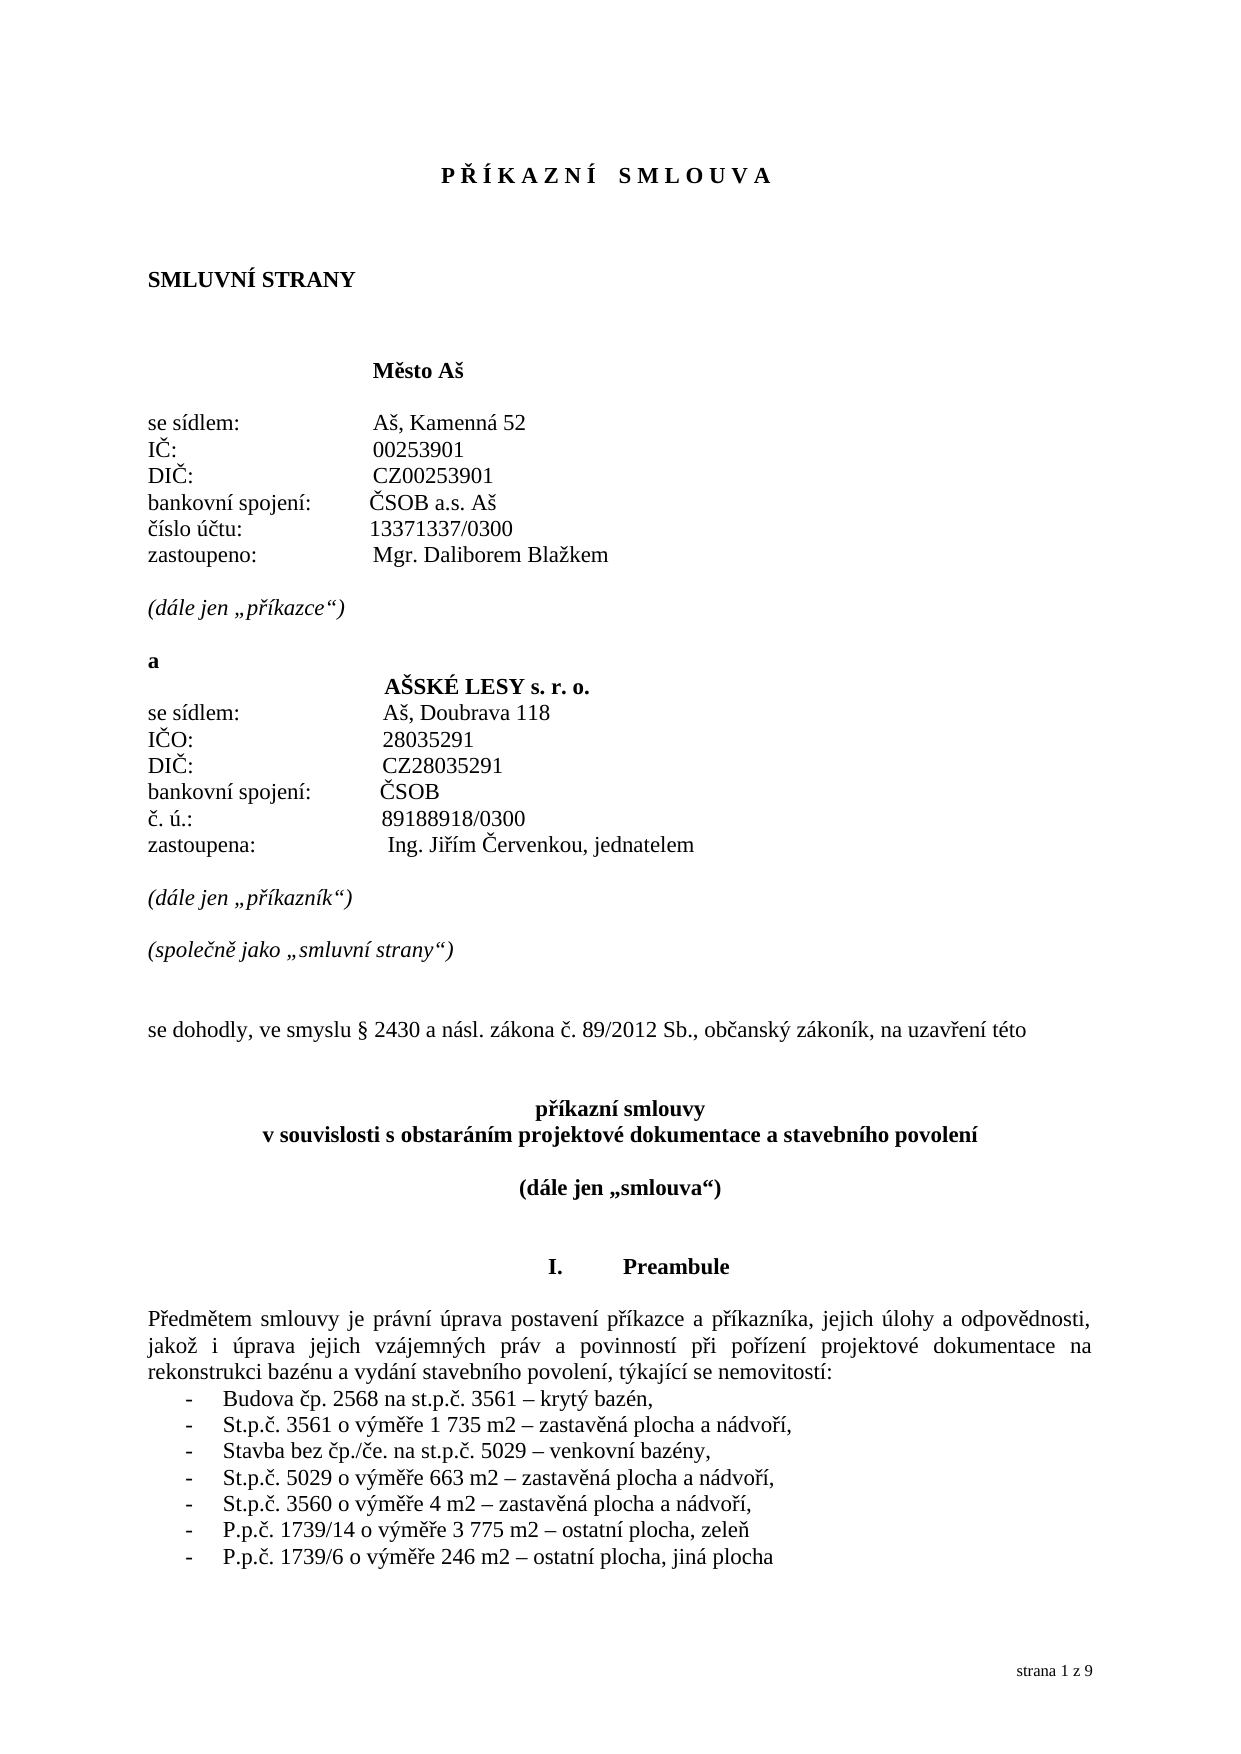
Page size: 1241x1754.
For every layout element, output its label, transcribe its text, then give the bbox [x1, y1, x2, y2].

list Preambule [185, 1253, 1093, 1279]
text DIČ: CZ00253901 [148, 462, 1093, 488]
text bankovní spojení: ČSOB [148, 778, 1093, 805]
text číslo účtu: 13371337/0300 [148, 515, 1093, 541]
list Budova čp. 2568 na st.p.č. 3561 – krytý bazén, [185, 1384, 1093, 1411]
text (dále jen „příkazce“) [148, 594, 1093, 620]
list P.p.č. 1739/14 o výměře 3 775 m2 – ostatní plocha, zeleň [185, 1516, 1093, 1543]
text příkazní smlouvy [148, 1095, 1093, 1121]
text se sídlem: Aš, Kamenná 52 [148, 409, 1093, 436]
text DIČ: CZ28035291 [148, 752, 1093, 778]
text a [148, 647, 1093, 673]
list St.p.č. 3561 o výměře 1 735 m2 – zastavěná plocha a nádvoří, [185, 1411, 1093, 1437]
text Město Aš [148, 357, 1093, 383]
text IČO: 28035291 [148, 726, 1093, 752]
text se sídlem: Aš, Doubrava 118 [148, 699, 1093, 726]
text bankovní spojení: ČSOB a.s. Aš [148, 488, 1093, 515]
text v souvislosti s obstaráním projektové dokumentace a stavebního povolení [148, 1121, 1093, 1147]
text SMLUVNÍ STRANY [148, 267, 1093, 293]
text (společně jako „smluvní strany“) [148, 937, 1093, 963]
text Předmětem smlouvy je právní úprava postavení příkazce a příkazníka, jejich úlohy a odpovědnosti, jakož i úprava jejich vzájemných práv a povinností při pořízení projektové dokumentace na rekonstrukci bazénu a vydání stavebního povolení, týkající se nemovitostí: [148, 1306, 1093, 1384]
text se dohodly, ve smyslu § 2430 a násl. zákona č. 89/2012 Sb., občanský zákoník, na uzavření této [148, 1016, 1093, 1042]
text č. ú.: 89188918/0300 [148, 805, 1093, 831]
text AŠSKÉ LESY s. r. o. [148, 673, 1093, 699]
list St.p.č. 5029 o výměře 663 m2 – zastavěná plocha a nádvoří, [185, 1464, 1093, 1490]
text zastoupena: Ing. Jiřím Červenkou, jednatelem [148, 831, 1093, 857]
text zastoupeno: Mgr. Daliborem Blažkem [148, 541, 1093, 568]
text (dále jen „příkazník“) [148, 884, 1093, 910]
subtitle P Ř Í K A Z N Í S M L O U V A [148, 162, 1063, 189]
list St.p.č. 3560 o výměře 4 m2 – zastavěná plocha a nádvoří, [185, 1490, 1093, 1516]
text (dále jen „smlouva“) [148, 1174, 1093, 1200]
text IČ: 00253901 [148, 436, 1093, 462]
list P.p.č. 1739/6 o výměře 246 m2 – ostatní plocha, jiná plocha [185, 1543, 1093, 1569]
list Stavba bez čp./če. na st.p.č. 5029 – venkovní bazény, [185, 1437, 1093, 1464]
